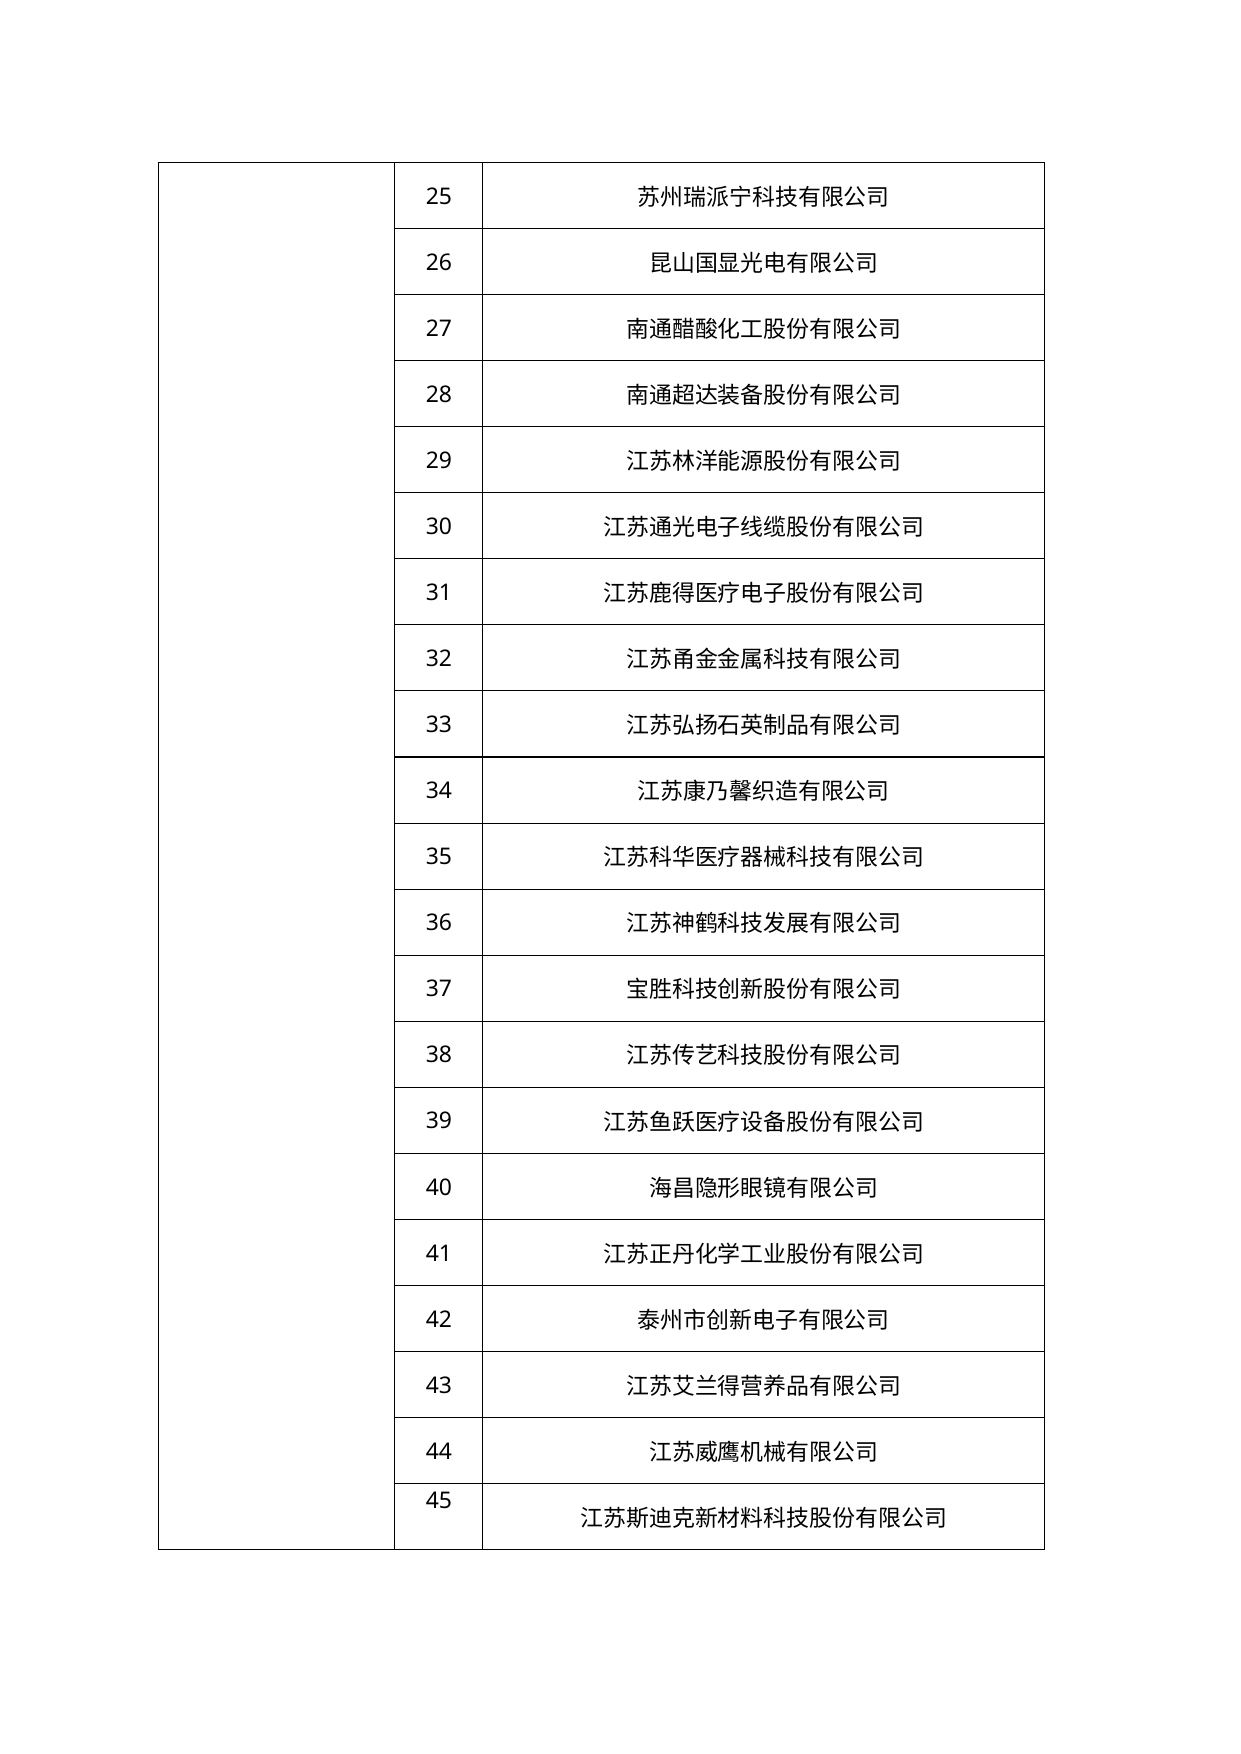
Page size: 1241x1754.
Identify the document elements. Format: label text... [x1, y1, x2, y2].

table_cell 宝胜科技创新股份有限公司 [483, 956, 1044, 1021]
table_cell 南通超达装备股份有限公司 [483, 361, 1044, 426]
table_cell 27 [395, 295, 482, 360]
table_cell 33 [395, 691, 482, 756]
table_cell 泰州市创新电子有限公司 [483, 1286, 1044, 1351]
table_cell 江苏传艺科技股份有限公司 [483, 1022, 1044, 1087]
table_cell 41 [395, 1220, 482, 1285]
table_cell 29 [395, 427, 482, 492]
table_cell 45 [395, 1484, 482, 1549]
table_cell 江苏林洋能源股份有限公司 [483, 427, 1044, 492]
table_cell 35 [395, 824, 482, 888]
table_cell 40 [395, 1154, 482, 1219]
table_cell 34 [395, 758, 482, 822]
table_cell 26 [395, 229, 482, 294]
table_cell 江苏神鹤科技发展有限公司 [483, 890, 1044, 954]
table_cell 39 [395, 1088, 482, 1153]
table_cell 江苏甬金金属科技有限公司 [483, 625, 1044, 690]
table_cell 25 [395, 163, 482, 228]
table_cell 36 [395, 890, 482, 954]
table_cell 南通醋酸化工股份有限公司 [483, 295, 1044, 360]
table_cell 江苏威鹰机械有限公司 [483, 1418, 1044, 1483]
table_cell 江苏弘扬石英制品有限公司 [483, 691, 1044, 756]
table_cell 38 [395, 1022, 482, 1087]
table_cell 江苏斯迪克新材料科技股份有限公司 [483, 1484, 1044, 1549]
table_cell 30 [395, 493, 482, 558]
table_cell 江苏通光电子线缆股份有限公司 [483, 493, 1044, 558]
table_cell 昆山国显光电有限公司 [483, 229, 1044, 294]
table_cell 28 [395, 361, 482, 426]
table_cell 江苏鱼跃医疗设备股份有限公司 [483, 1088, 1044, 1153]
table_cell 37 [395, 956, 482, 1021]
table_cell 44 [395, 1418, 482, 1483]
table_cell 江苏艾兰得营养品有限公司 [483, 1352, 1044, 1417]
table_cell 42 [395, 1286, 482, 1351]
table_cell 31 [395, 559, 482, 624]
table_cell 江苏正丹化学工业股份有限公司 [483, 1220, 1044, 1285]
table_cell 海昌隐形眼镜有限公司 [483, 1154, 1044, 1219]
table_cell 43 [395, 1352, 482, 1417]
table_cell 江苏科华医疗器械科技有限公司 [483, 824, 1044, 888]
table_cell 江苏康乃馨织造有限公司 [483, 758, 1044, 822]
table_cell 江苏鹿得医疗电子股份有限公司 [483, 559, 1044, 624]
table_cell 苏州瑞派宁科技有限公司 [483, 163, 1044, 228]
table_cell 32 [395, 625, 482, 690]
